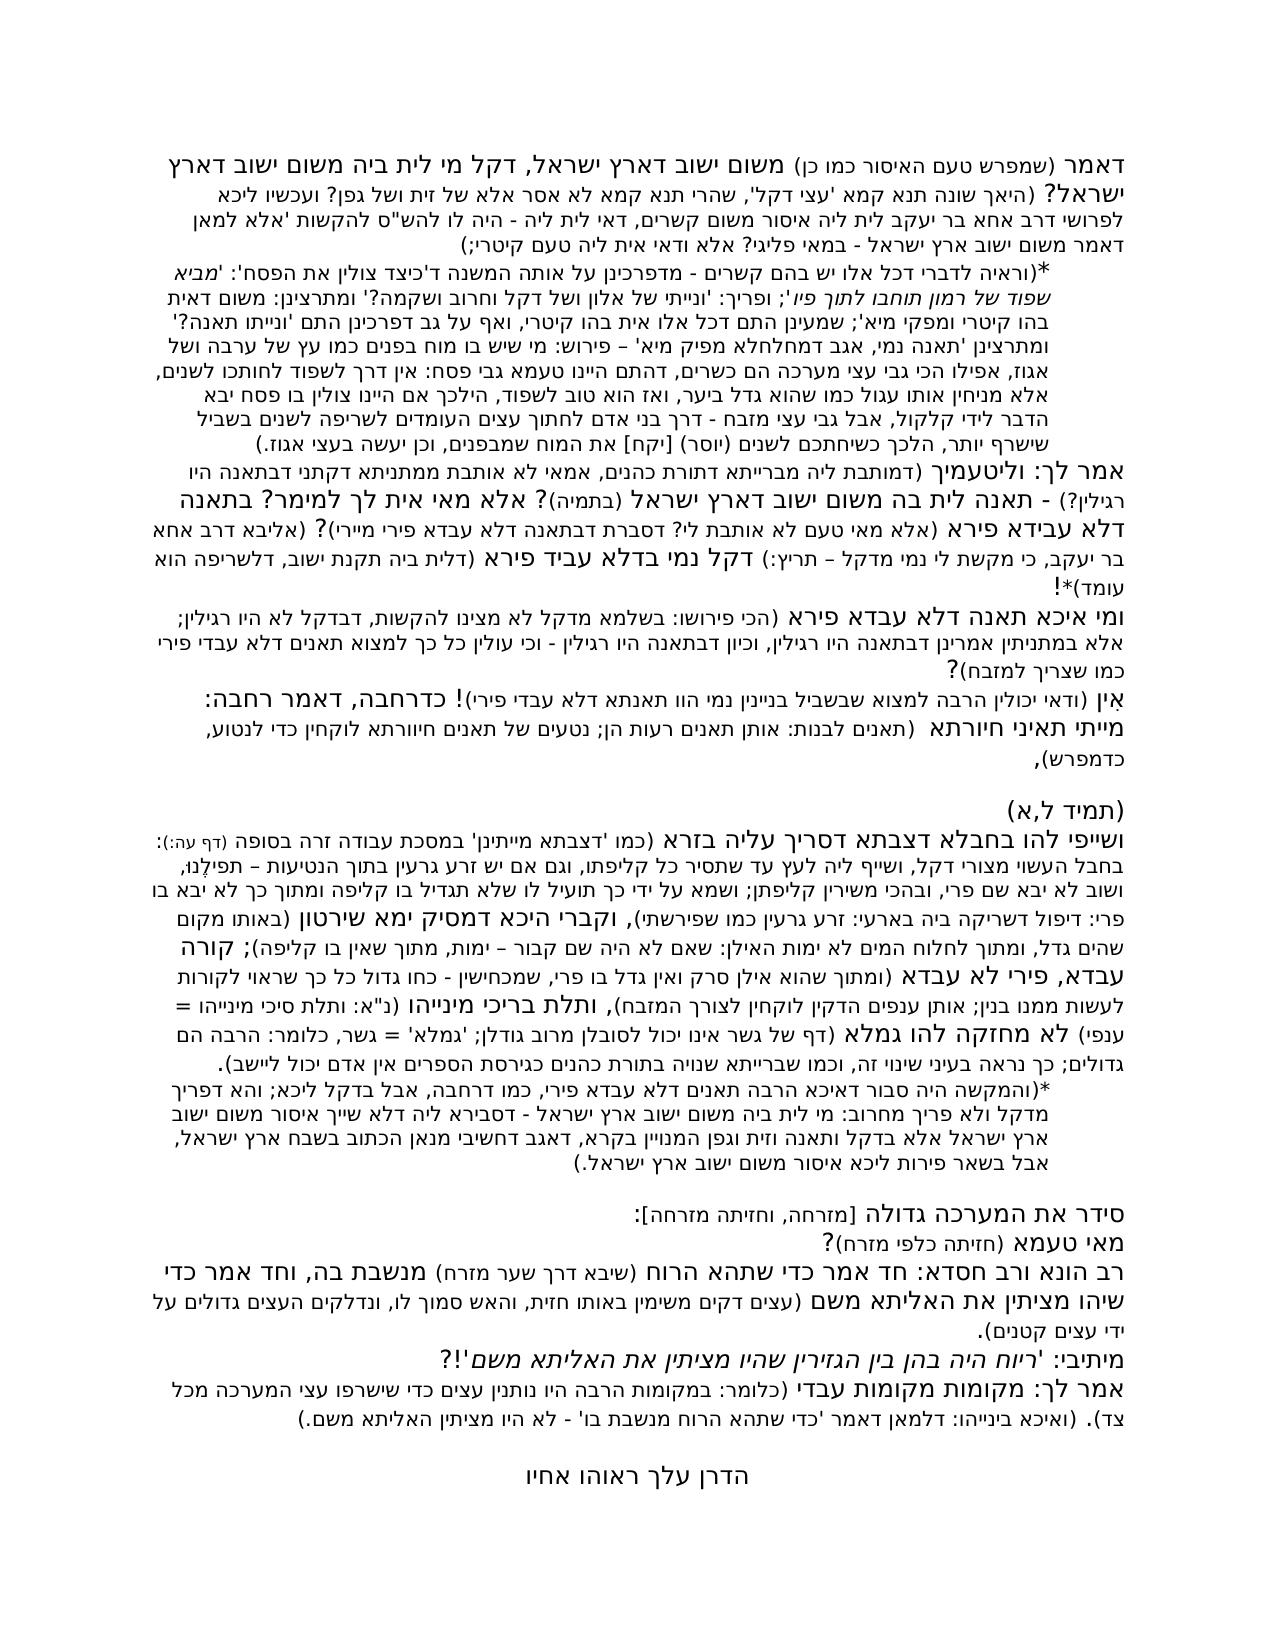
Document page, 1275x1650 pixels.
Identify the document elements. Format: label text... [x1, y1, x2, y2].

text *(וראיה לדברי דכל אלו יש בהם קשרים - מדפרכינן על אותה המשנה ד'כיצד צולין את הפסח': 'מביא שפוד של רמון תוחבו לתוך פיו'; ופריך: 'ונייתי של אלון ושל דקל וחרוב ושקמה?' ומתרצינן: משום דאית בהו קיטרי ומפקי מיא'; שמעינן התם דכל אלו אית בהו קיטרי, ואף על גב דפרכינן התם 'ונייתו תאנה?' ומתרצינן 'תאנה נמי, אגב דמחלחלא מפיק מיא' – פירוש: מי שיש בו מוח בפנים כמו עץ של ערבה ושל אגוז, אפילו הכי גבי עצי מערכה הם כשרים, דהתם היינו טעמא גבי פסח: אין דרך לשפוד לחותכו לשנים, אלא מניחין אותו עגול כמו שהוא גדל ביער, ואז הוא טוב לשפוד, הילכך אם היינו צולין בו פסח יבא הדבר לידי קלקול, אבל גבי עצי מזבח - דרך בני אדם לחתוך עצים העומדים לשריפה לשנים בשביל שישרף יותר, הלכך כשיחתכם לשנים (יוסר) [יקח] את המוח שמבפנים, וכן יעשה בעצי אגוז.) [150, 257, 1050, 456]
text מיתיבי: 'ריוח היה בהן בין הגזירין שהיו מציתין את האליתא משם'!? [150, 1345, 1125, 1374]
text ומי איכא תאנה דלא עבדא פירא (הכי פירושו: בשלמא מדקל לא מצינו להקשות, דבדקל לא היו רגילין; אלא במתניתין אמרינן דבתאנה היו רגילין, וכיון דבתאנה היו רגילין - וכי עולין כל כך למצוא תאנים דלא עבדי פירי כמו שצריך למזבח)? [150, 602, 1125, 684]
text רב הונא ורב חסדא: חד אמר כדי שתהא הרוח (שיבא דרך שער מזרח) מנשבת בה, וחד אמר כדי שיהו מציתין את האליתא משם (עצים דקים משימין באותו חזית, והאש סמוך לו, ונדלקים העצים גדולים על ידי עצים קטנים). [150, 1257, 1125, 1345]
text הדרן עלך ראוהו אחיו [150, 1461, 1125, 1490]
text (תמיד ל,א) [150, 796, 1125, 825]
text אִין (ודאי יכולין הרבה למצוא שבשביל בניינין נמי הוו תאנתא דלא עבדי פירי)! כדרחבה, דאמר רחבה: מייתי תאיני חיורתא (תאנים לבנות: אותן תאנים רעות הן; נטעים של תאנים חיוורתא לוקחין כדי לנטוע, כדמפרש), [150, 684, 1125, 772]
text ושייפי להו בחבלא דצבתא דסריך עליה בזרא (כמו 'דצבתא מייתינן' במסכת עבודה זרה בסופה (דף עה:): בחבל העשוי מצורי דקל, ושייף ליה לעץ עד שתסיר כל קליפתו, וגם אם יש זרע גרעין בתוך הנטיעות – תפילֶנוּ, ושוב לא יבא שם פרי, ובהכי משירין קליפתן; ושמא על ידי כך תועיל לו שלא תגדיל בו קליפה ומתוך כך לא יבא בו פרי: דיפול דשריקה ביה בארעי: זרע גרעין כמו שפירשתי), וקברי היכא דמסיק ימא שירטון (באותו מקום שהים גדל, ומתוך לחלוח המים לא ימות האילן: שאם לא היה שם קבור – ימות, מתוך שאין בו קליפה); קורה עבדא, פירי לא עבדא (ומתוך שהוא אילן סרק ואין גדל בו פרי, שמכחישין - כחו גדול כל כך שראוי לקורות לעשות ממנו בנין; אותן ענפים הדקין לוקחין לצורך המזבח), ותלת בריכי מינייהו (נ"א: ותלת סיכי מינייהו = ענפי) לא מחזקה להו גמלא (דף של גשר אינו יכול לסובלן מרוב גודלן; 'גמלא' = גשר, כלומר: הרבה הם גדולים; כך נראה בעיני שינוי זה, וכמו שברייתא שנויה בתורת כהנים כגירסת הספרים אין אדם יכול ליישב). [150, 825, 1125, 1078]
text אמר לך: מקומות מקומות עבדי (כלומר: במקומות הרבה היו נותנין עצים כדי שישרפו עצי המערכה מכל צד). (ואיכא בינייהו: דלמאן דאמר 'כדי שתהא הרוח מנשבת בו' - לא היו מציתין האליתא משם.) [150, 1374, 1125, 1432]
text מאי טעמא (חזיתה כלפי מזרח)? [150, 1228, 1125, 1257]
text *(והמקשה היה סבור דאיכא הרבה תאנים דלא עבדא פירי, כמו דרחבה, אבל בדקל ליכא; והא דפריך מדקל ולא פריך מחרוב: מי לית ביה משום ישוב ארץ ישראל - דסבירא ליה דלא שייך איסור משום ישוב ארץ ישראל אלא בדקל ותאנה וזית וגפן המנויין בקרא, דאגב דחשיבי מנאן הכתוב בשבח ארץ ישראל, אבל בשאר פירות ליכא איסור משום ישוב ארץ ישראל.) [150, 1078, 1050, 1175]
text סידר את המערכה גדולה [מזרחה, וחזיתה מזרחה]: [150, 1199, 1125, 1228]
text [150, 150, 1125, 257]
text אמר לך: וליטעמיך (דמותבת ליה מברייתא דתורת כהנים, אמאי לא אותבת ממתניתא דקתני דבתאנה היו רגילין?) - תאנה לית בה משום ישוב דארץ ישראל (בתמיה)? אלא מאי אית לך למימר? בתאנה דלא עבידא פירא (אלא מאי טעם לא אותבת לי? דסברת דבתאנה דלא עבדא פירי מיירי)? (אליבא דרב אחא בר יעקב, כי מקשת לי נמי מדקל – תריץ:) דקל נמי בדלא עביד פירא (דלית ביה תקנת ישוב, דלשריפה הוא עומד)*! [150, 456, 1125, 602]
